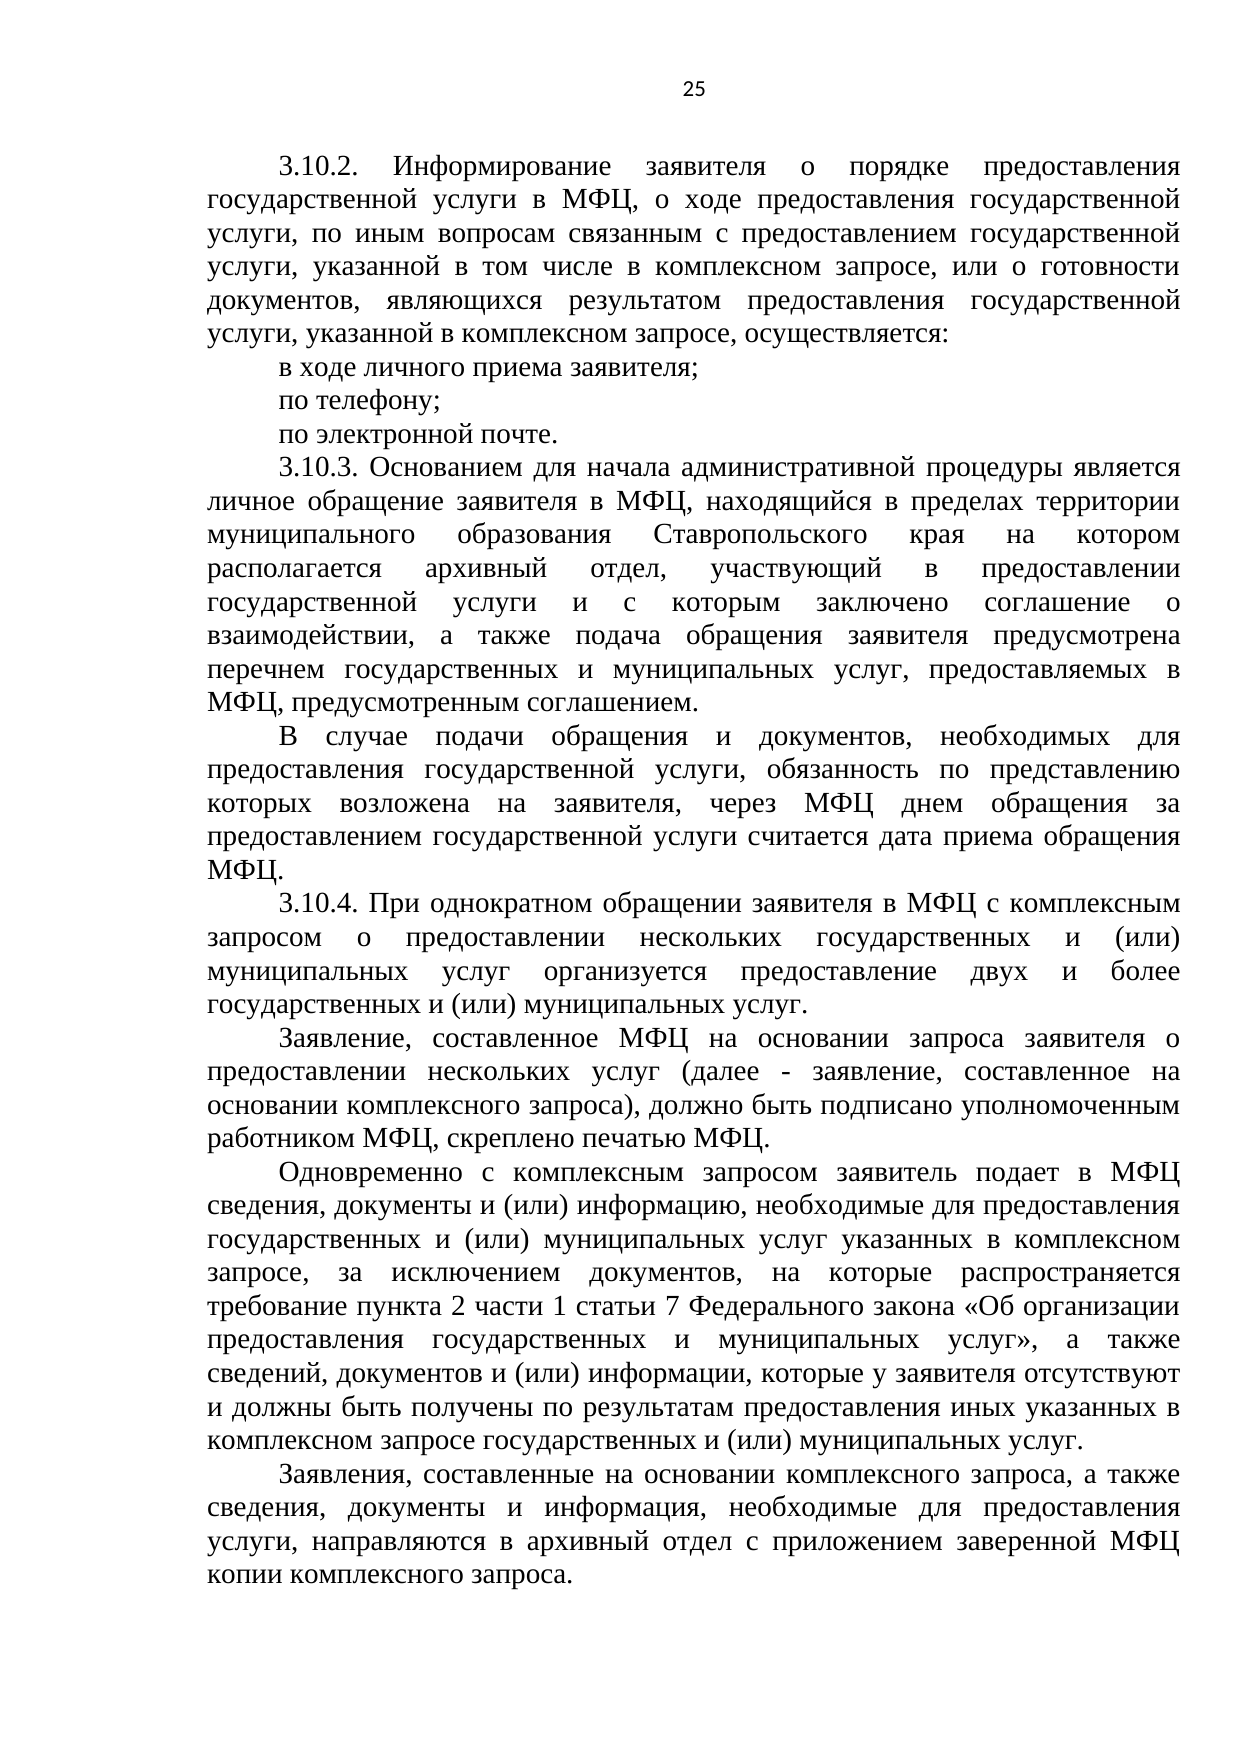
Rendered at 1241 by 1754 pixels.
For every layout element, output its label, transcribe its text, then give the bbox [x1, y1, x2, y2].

text по электронной почте. [207, 416, 1181, 449]
text Одновременно с комплексным запросом заявитель подает в МФЦ сведения, документы и (или) информацию, необходимые для предоставления государственных и (или) муниципальных услуг указанных в комплексном запросе, за исключением документов, на которые распространяется требование пункта 2 части 1 статьи 7 Федерального закона «Об организации предоставления государственных и муниципальных услуг», а также сведений, документов и (или) информации, которые у заявителя отсутствуют и должны быть получены по результатам предоставления иных указанных в комплексном запросе государственных и (или) муниципальных услуг. [207, 1154, 1181, 1456]
text по телефону; [207, 382, 1181, 416]
text Заявление, составленное МФЦ на основании запроса заявителя о предоставлении нескольких услуг (далее - заявление, составленное на основании комплексного запроса), должно быть подписано уполномоченным работником МФЦ, скреплено печатью МФЦ. [207, 1020, 1181, 1154]
text Заявления, составленные на основании комплексного запроса, а также сведения, документы и информация, необходимые для предоставления услуги, направляются в архивный отдел с приложением заверенной МФЦ копии комплексного запроса. [207, 1456, 1181, 1590]
text 3.10.4. При однократном обращении заявителя в МФЦ с комплексным запросом о предоставлении нескольких государственных и (или) муниципальных услуг организуется предоставление двух и более государственных и (или) муниципальных услуг. [207, 886, 1181, 1020]
text 3.10.2. Информирование заявителя о порядке предоставления государственной услуги в МФЦ, о ходе предоставления государственной услуги, по иным вопросам связанным с предоставлением государственной услуги, указанной в том числе в комплексном запросе, или о готовности документов, являющихся результатом предоставления государственной услуги, указанной в комплексном запросе, осуществляется: [207, 148, 1181, 349]
text 3.10.3. Основанием для начала административной процедуры является личное обращение заявителя в МФЦ, находящийся в пределах территории муниципального образования Ставропольского края на котором располагается архивный отдел, участвующий в предоставлении государственной услуги и с которым заключено соглашение о взаимодействии, а также подача обращения заявителя предусмотрена перечнем государственных и муниципальных услуг, предоставляемых в МФЦ, предусмотренным соглашением. [207, 449, 1181, 718]
text В случае подачи обращения и документов, необходимых для предоставления государственной услуги, обязанность по представлению которых возложена на заявителя, через МФЦ днем обращения за предоставлением государственной услуги считается дата приема обращения МФЦ. [207, 718, 1181, 886]
text в ходе личного приема заявителя; [207, 349, 1181, 382]
